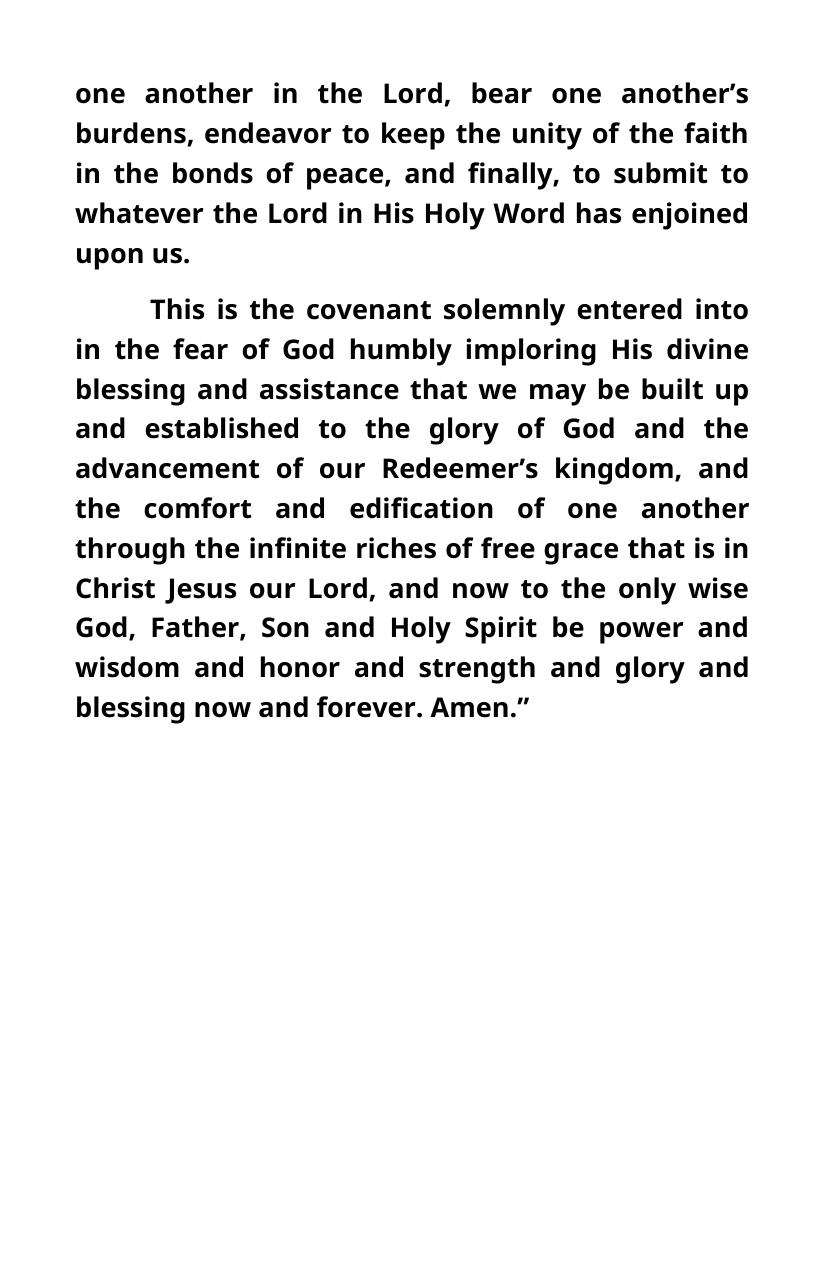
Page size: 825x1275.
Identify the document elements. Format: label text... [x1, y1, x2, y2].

text This is the covenant solemnly entered into in the fear of God humbly imploring His divine blessing and assistance that we may be built up and established to the glory of God and the advancement of our Redeemer’s kingdom, and the comfort and edification of one another through the infinite riches of free grace that is in Christ Jesus our Lord, and now to the only wise God, Father, Son and Holy Spirit be power and wisdom and honor and strength and glory and blessing now and forever. Amen.” [75, 291, 750, 725]
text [75, 75, 750, 271]
